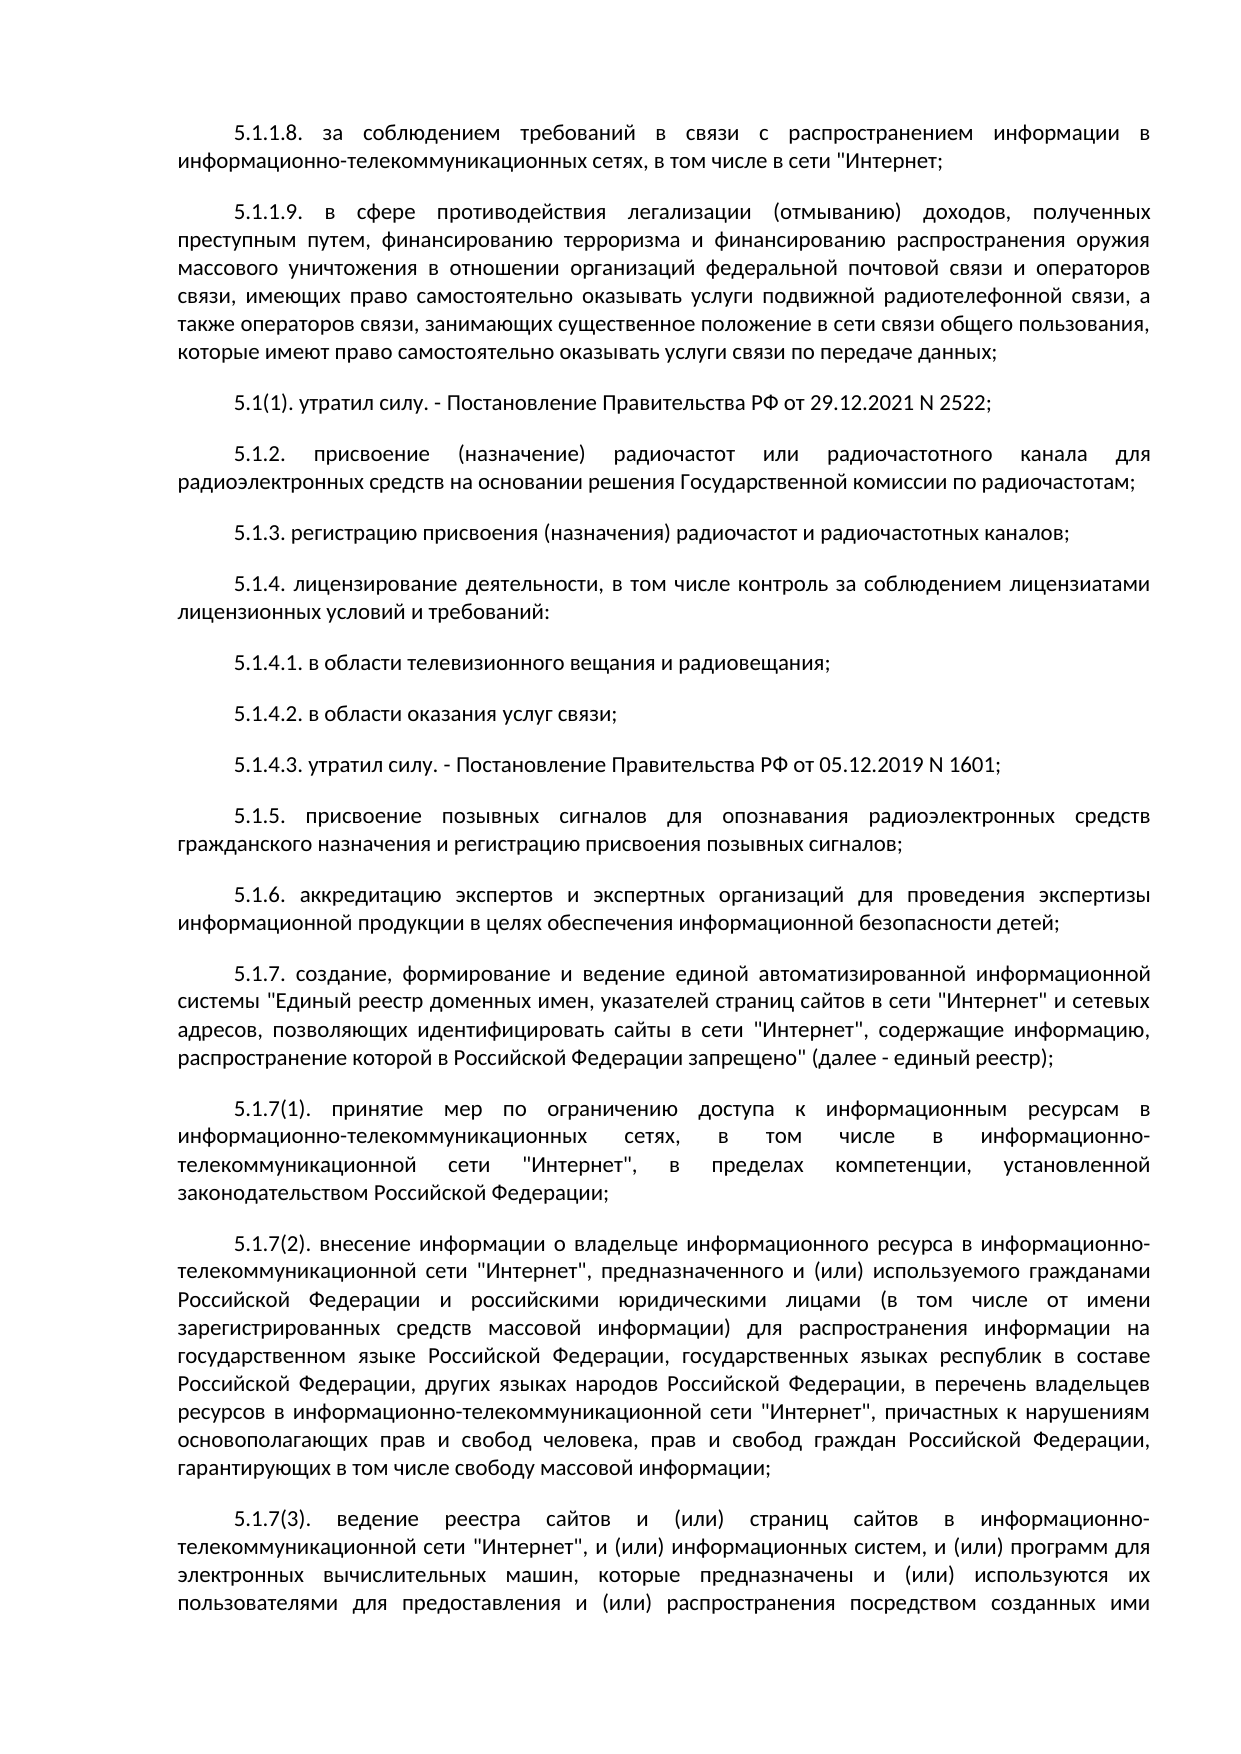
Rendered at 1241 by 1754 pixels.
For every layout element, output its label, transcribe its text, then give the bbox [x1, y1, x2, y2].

text 5.1.4.1. в области телевизионного вещания и радиовещания; [177, 648, 1152, 676]
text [177, 1504, 1152, 1616]
text 5.1.4.3. утратил силу. - Постановление Правительства РФ от 05.12.2019 N 1601; [177, 750, 1152, 778]
text 5.1.4. лицензирование деятельности, в том числе контроль за соблюдением лицензиатами лицензионных условий и требований: [177, 569, 1152, 625]
text 5.1.7(1). принятие мер по ограничению доступа к информационным ресурсам в информационно-телекоммуникационных сетях, в том числе в информационно-телекоммуникационной сети "Интернет", в пределах компетенции, установленной законодательством Российской Федерации; [177, 1094, 1152, 1206]
text 5.1(1). утратил силу. - Постановление Правительства РФ от 29.12.2021 N 2522; [177, 388, 1152, 416]
text 5.1.7(2). внесение информации о владельце информационного ресурса в информационно-телекоммуникационной сети "Интернет", предназначенного и (или) используемого гражданами Российской Федерации и российскими юридическими лицами (в том числе от имени зарегистрированных средств массовой информации) для распространения информации на государственном языке Российской Федерации, государственных языках республик в составе Российской Федерации, других языках народов Российской Федерации, в перечень владельцев ресурсов в информационно-телекоммуникационной сети "Интернет", причастных к нарушениям основополагающих прав и свобод человека, прав и свобод граждан Российской Федерации, гарантирующих в том числе свободу массовой информации; [177, 1229, 1152, 1481]
text 5.1.4.2. в области оказания услуг связи; [177, 699, 1152, 727]
text 5.1.6. аккредитацию экспертов и экспертных организаций для проведения экспертизы информационной продукции в целях обеспечения информационной безопасности детей; [177, 880, 1152, 936]
text 5.1.2. присвоение (назначение) радиочастот или радиочастотного канала для радиоэлектронных средств на основании решения Государственной комиссии по радиочастотам; [177, 439, 1152, 495]
text 5.1.5. присвоение позывных сигналов для опознавания радиоэлектронных средств гражданского назначения и регистрацию присвоения позывных сигналов; [177, 801, 1152, 857]
text 5.1.7. создание, формирование и ведение единой автоматизированной информационной системы "Единый реестр доменных имен, указателей страниц сайтов в сети "Интернет" и сетевых адресов, позволяющих идентифицировать сайты в сети "Интернет", содержащие информацию, распространение которой в Российской Федерации запрещено" (далее - единый реестр); [177, 959, 1152, 1071]
text 5.1.1.8. за соблюдением требований в связи с распространением информации в информационно-телекоммуникационных сетях, в том числе в сети "Интернет; [177, 118, 1152, 174]
text 5.1.1.9. в сфере противодействия легализации (отмыванию) доходов, полученных преступным путем, финансированию терроризма и финансированию распространения оружия массового уничтожения в отношении организаций федеральной почтовой связи и операторов связи, имеющих право самостоятельно оказывать услуги подвижной радиотелефонной связи, а также операторов связи, занимающих существенное положение в сети связи общего пользования, которые имеют право самостоятельно оказывать услуги связи по передаче данных; [177, 197, 1152, 365]
text 5.1.3. регистрацию присвоения (назначения) радиочастот и радиочастотных каналов; [177, 518, 1152, 546]
